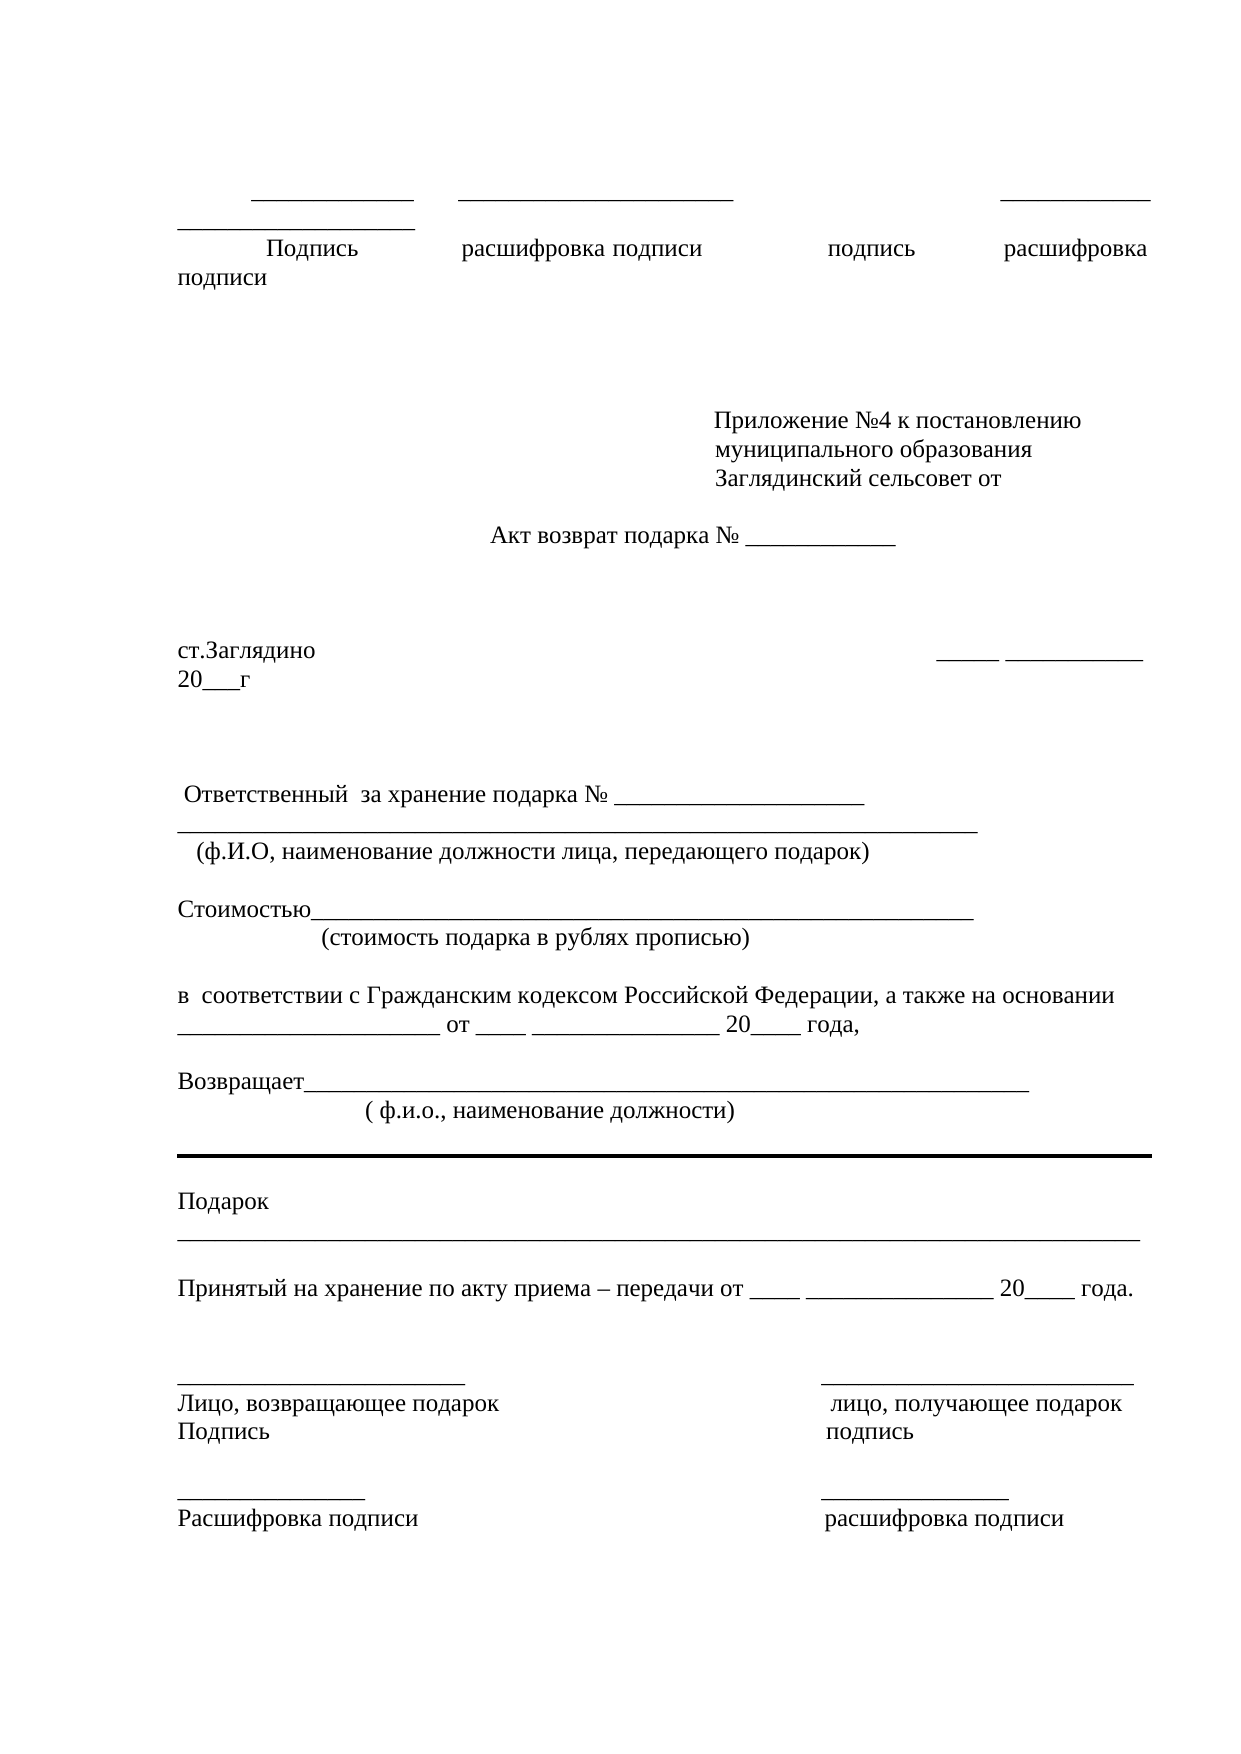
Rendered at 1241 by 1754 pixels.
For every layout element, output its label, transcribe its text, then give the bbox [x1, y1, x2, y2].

text Приложение №4 к постановлению [177, 406, 1152, 434]
text Акт возврат подарка № ____________ [177, 521, 1152, 549]
text _______________ _______________ [177, 1474, 1152, 1503]
text ( ф.и.о., наименование должности) [177, 1095, 1152, 1124]
text Лицо, возвращающее подарок лицо, получающее подарок [177, 1388, 1152, 1416]
text Расшифровка подписи расшифровка подписи [177, 1503, 1152, 1531]
text Возвращает__________________________________________________________ [177, 1066, 1152, 1095]
text _____________ ______________________ ____________ ___________________ [177, 176, 1152, 233]
text ________________________________________________________________ [177, 807, 1152, 836]
text (стоимость подарка в рублях прописью) [177, 922, 1152, 951]
text Подпись расшифровка подписи подпись расшифровка подписи [177, 233, 1152, 291]
text (ф.И.О, наименование должности лица, передающего подарок) [177, 836, 1152, 865]
text Подпись подпись [177, 1416, 1152, 1445]
text _______________________ _________________________ [177, 1359, 1152, 1388]
text Принятый на хранение по акту приема – передачи от ____ _______________ 20____ года. [177, 1273, 1152, 1301]
text _____________________ от ____ _______________ 20____ года, [177, 1009, 1152, 1037]
text Подарок _____________________________________________________________________________ [177, 1186, 1152, 1244]
text Ответственный за хранение подарка № ____________________ [177, 779, 1152, 807]
text ст.Заглядино _____ ___________ 20___г [177, 636, 1152, 693]
text Стоимостью_____________________________________________________ [177, 894, 1152, 922]
text Заглядинский сельсовет от [177, 463, 1152, 492]
text муниципального образования [177, 434, 1152, 463]
text в соответствии с Гражданским кодексом Российской Федерации, а также на основании [177, 980, 1152, 1009]
